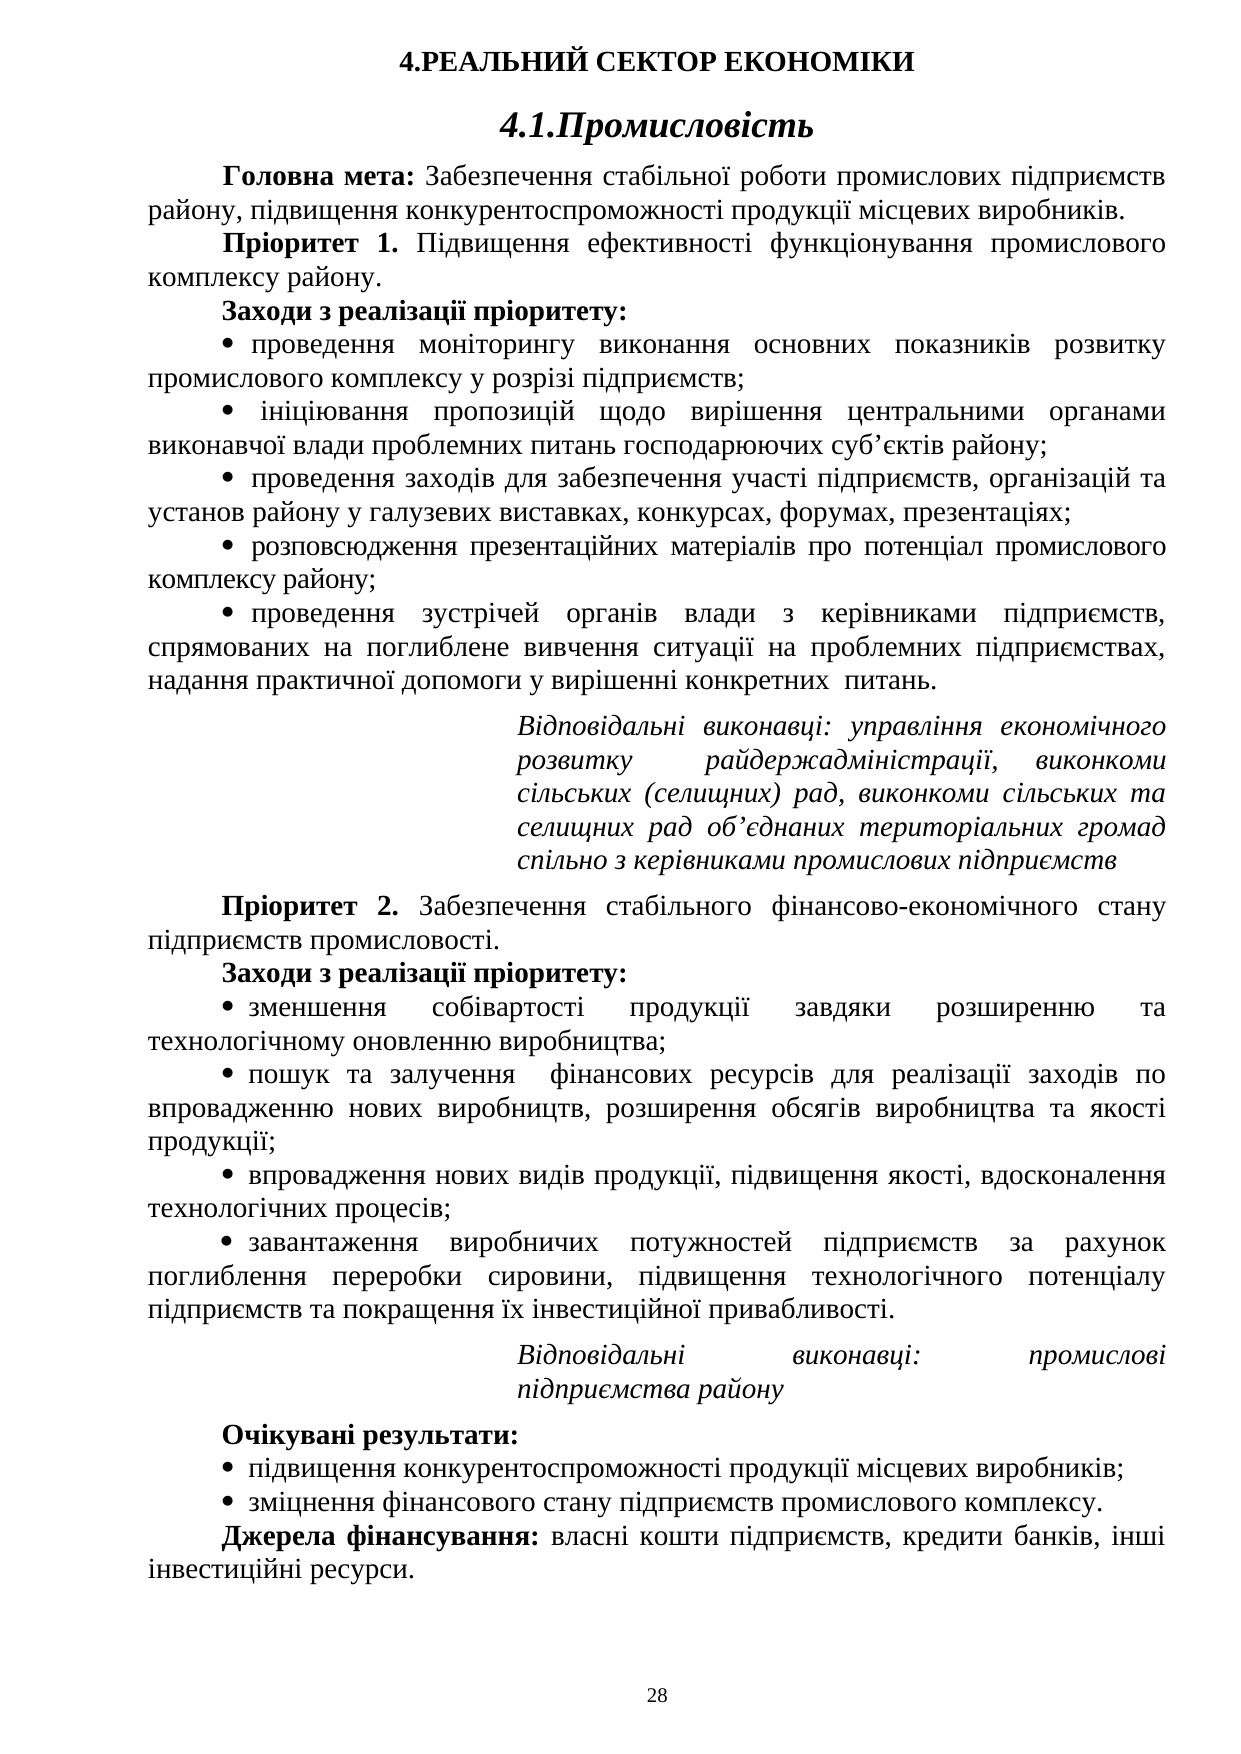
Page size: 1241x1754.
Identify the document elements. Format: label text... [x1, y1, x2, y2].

text Очікувані результати: [148, 1417, 1167, 1451]
list проведення моніторингу виконання основних показників розвитку промислового комплексу у розрізі підприємств; [148, 326, 1167, 393]
subtitle 4.1.Промисловість [148, 103, 1167, 146]
text Джерела фінансування: власні кошти підприємств, кредити банків, інші інвестиційні ресурси. [148, 1518, 1167, 1585]
list пошук та залучення фінансових ресурсів для реалізації заходів по впровадженню нових виробництв, розширення обсягів виробництва та якості продукції; [148, 1056, 1167, 1157]
text Пріоритет 2. Забезпечення стабільного фінансово-економічного стану підприємств промисловості. [148, 888, 1167, 956]
list проведення зустрічей органів влади з керівниками підприємств, спрямованих на поглиблене вивчення ситуації на проблемних підприємствах, надання практичної допомоги у вирішенні конкретних питань. [148, 595, 1167, 696]
list завантаження виробничих потужностей підприємств за рахунок поглиблення переробки сировини, підвищення технологічного потенціалу підприємств та покращення їх інвестиційної привабливості. [148, 1224, 1167, 1325]
text Заходи з реалізації пріоритету: [148, 293, 1167, 326]
list розповсюдження презентаційних матеріалів про потенціал промислового комплексу району; [148, 528, 1167, 595]
text Головна мета: Забезпечення стабільної роботи промислових підприємств району, підвищення конкурентоспроможності продукції місцевих виробників. [148, 158, 1167, 226]
list ініціювання пропозицій щодо вирішення центральними органами виконавчої влади проблемних питань господарюючих суб’єктів району; [148, 393, 1167, 461]
list проведення заходів для забезпечення участі підприємств, організацій та установ району у галузевих виставках, конкурсах, форумах, презентаціях; [148, 461, 1167, 528]
list зміцнення фінансового стану підприємств промислового комплексу. [148, 1484, 1167, 1518]
text Заходи з реалізації пріоритету: [148, 956, 1167, 989]
text Відповідальні виконавці: промислові підприємства району [517, 1337, 1167, 1404]
text Пріоритет 1. Підвищення ефективності функціонування промислового комплексу району. [148, 226, 1167, 293]
list зменшення собівартості продукції завдяки розширенню та технологічному оновленню виробництва; [148, 989, 1167, 1056]
list підвищення конкурентоспроможності продукції місцевих виробників; [148, 1451, 1167, 1484]
text Відповідальні виконавці: управління економічного розвитку райдержадміністрації, виконкоми сільських (селищних) рад, виконкоми сільських та селищних рад об’єднаних територіальних громад спільно з керівниками промислових підприємств [517, 708, 1167, 876]
list впровадження нових видів продукції, підвищення якості, вдосконалення технологічних процесів; [148, 1157, 1167, 1224]
subtitle 4.Реальний сектор економіки [148, 44, 1167, 78]
